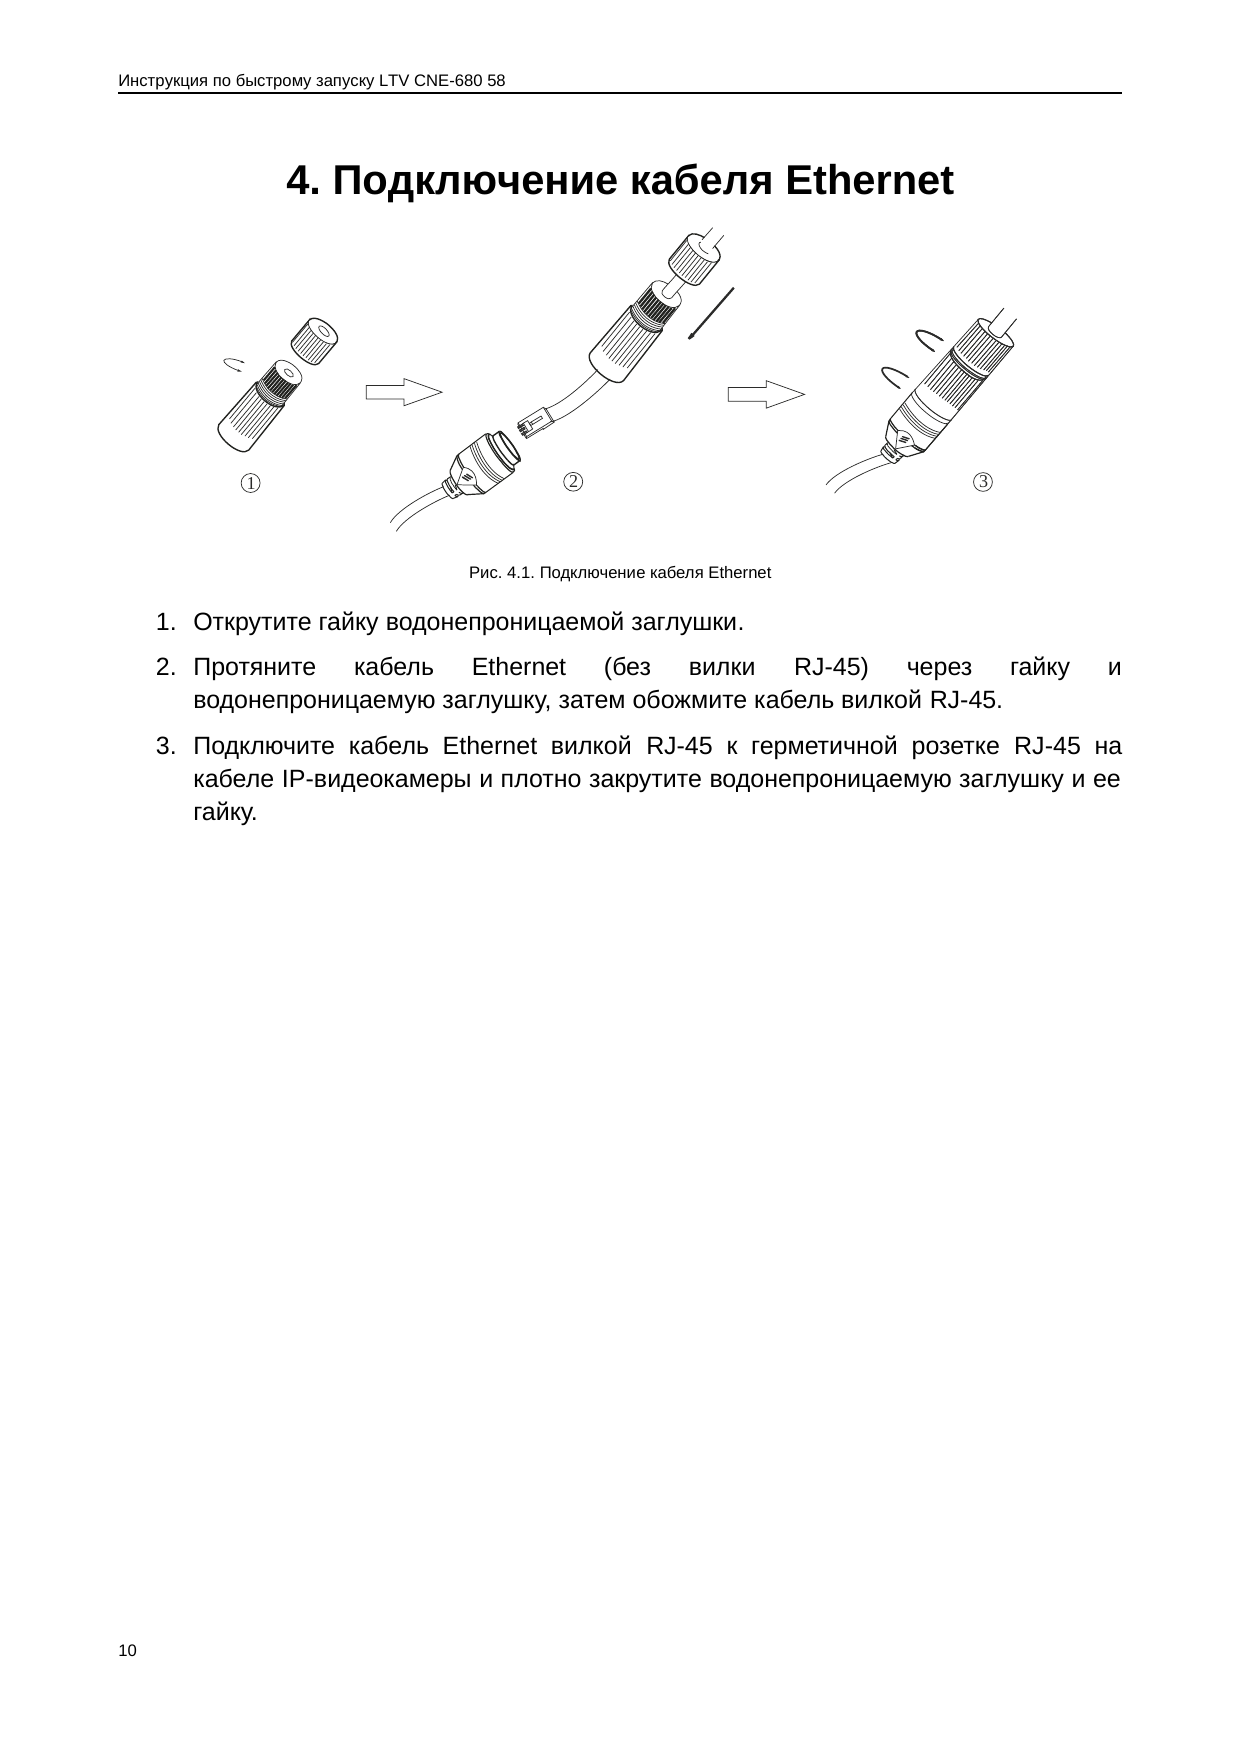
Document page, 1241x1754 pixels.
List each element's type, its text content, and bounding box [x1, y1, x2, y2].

list Подключите кабель Ethernet вилкой RJ-45 к герметичной розетке RJ-45 на кабеле IP-видеокамеры и плотно закрутите водонепроницаемую заглушку и ее гайку. [156, 731, 1122, 826]
list Протяните кабель Ethernet (без вилки RJ-45) через гайку и водонепроницаемую заглушку, затем обожмите кабель вилкой RJ-45. [156, 652, 1122, 714]
text Подключение кабеля Ethernet [118, 563, 1122, 582]
list Открутите гайку водонепроницаемой заглушки. [156, 607, 1122, 636]
text Подключение кабеля Ethernet [118, 156, 1122, 203]
